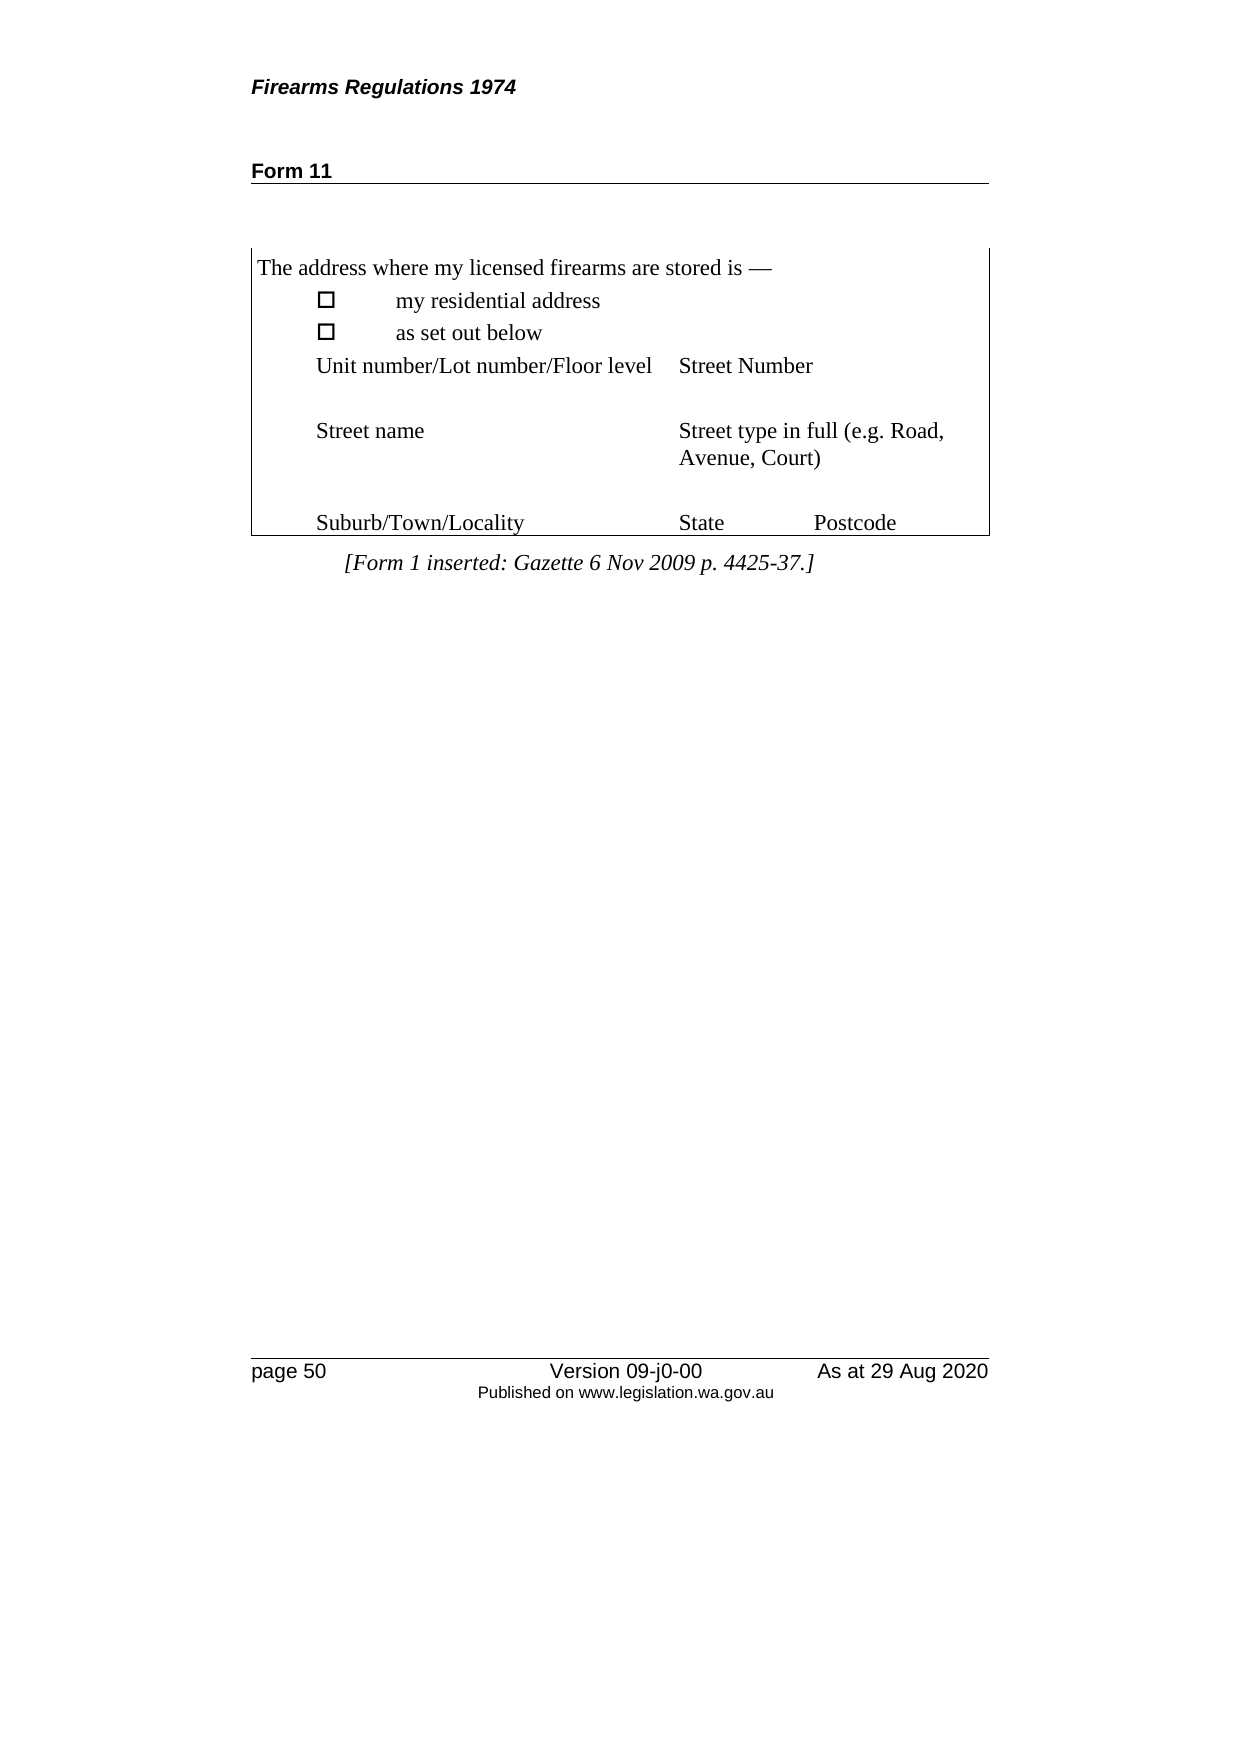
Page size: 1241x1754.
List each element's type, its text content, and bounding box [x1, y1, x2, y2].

table_cell Street Number [673, 346, 989, 411]
text [Form 1 inserted: Gazette 6 Nov 2009 p. 4425-37.] [251, 549, 989, 575]
table_cell Suburb/Town/Locality [252, 503, 673, 535]
table_cell Postcode [808, 503, 989, 535]
table_cell Street type in full (e.g. Road, Avenue, Court) [673, 411, 989, 503]
table_cell State [673, 503, 808, 535]
table_cell The address where my licensed firearms are stored is — my residential address as set out below [252, 248, 989, 346]
table_cell Unit number/Lot number/Floor level [252, 346, 673, 411]
table_cell Street name [252, 411, 673, 503]
